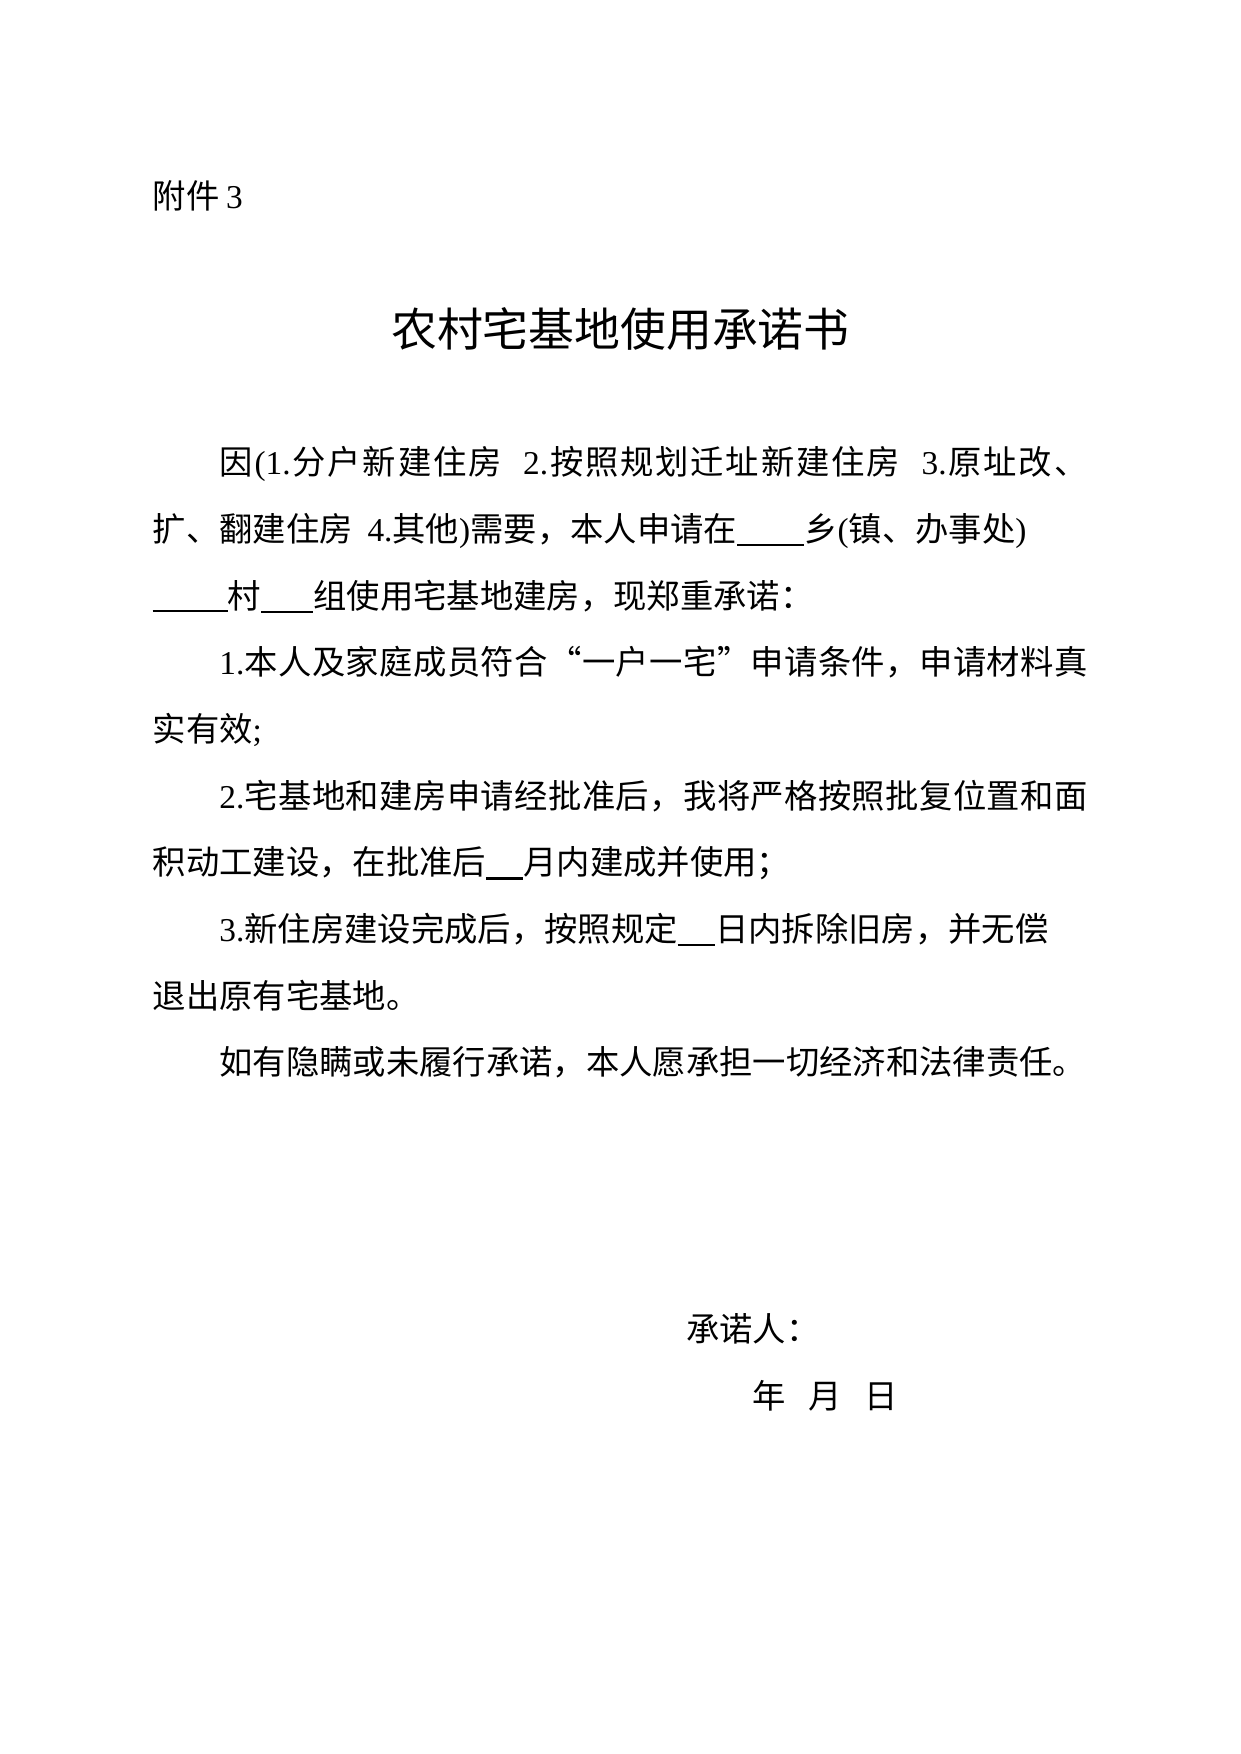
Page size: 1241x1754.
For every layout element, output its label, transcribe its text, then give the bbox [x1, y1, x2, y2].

text 村 组使用宅基地建房，现郑重承诺： [152, 560, 1088, 627]
text 附件3 [152, 160, 1088, 227]
text 退出原有宅基地。 [152, 960, 1088, 1027]
text 因(1.分户新建住房 2.按照规划迁址新建住房 3.原址改、扩、翻建住房 4.其他)需要，本人申请在 乡(镇、办事处) [152, 427, 1088, 560]
text 农村宅基地使用承诺书 [152, 294, 1088, 360]
text 2.宅基地和建房申请经批准后，我将严格按照批复位置和面积动工建设，在批准后 月内建成并使用； [152, 760, 1088, 894]
text 承诺人： [152, 1294, 1088, 1360]
text 如有隐瞒或未履行承诺，本人愿承担一切经济和法律责任。 [152, 1027, 1088, 1094]
text 3.新住房建设完成后，按照规定 日内拆除旧房，并无偿 [152, 894, 1088, 960]
text 年 月 日 [152, 1360, 1088, 1427]
text 1.本人及家庭成员符合“一户一宅”申请条件，申请材料真实有效; [152, 627, 1088, 760]
